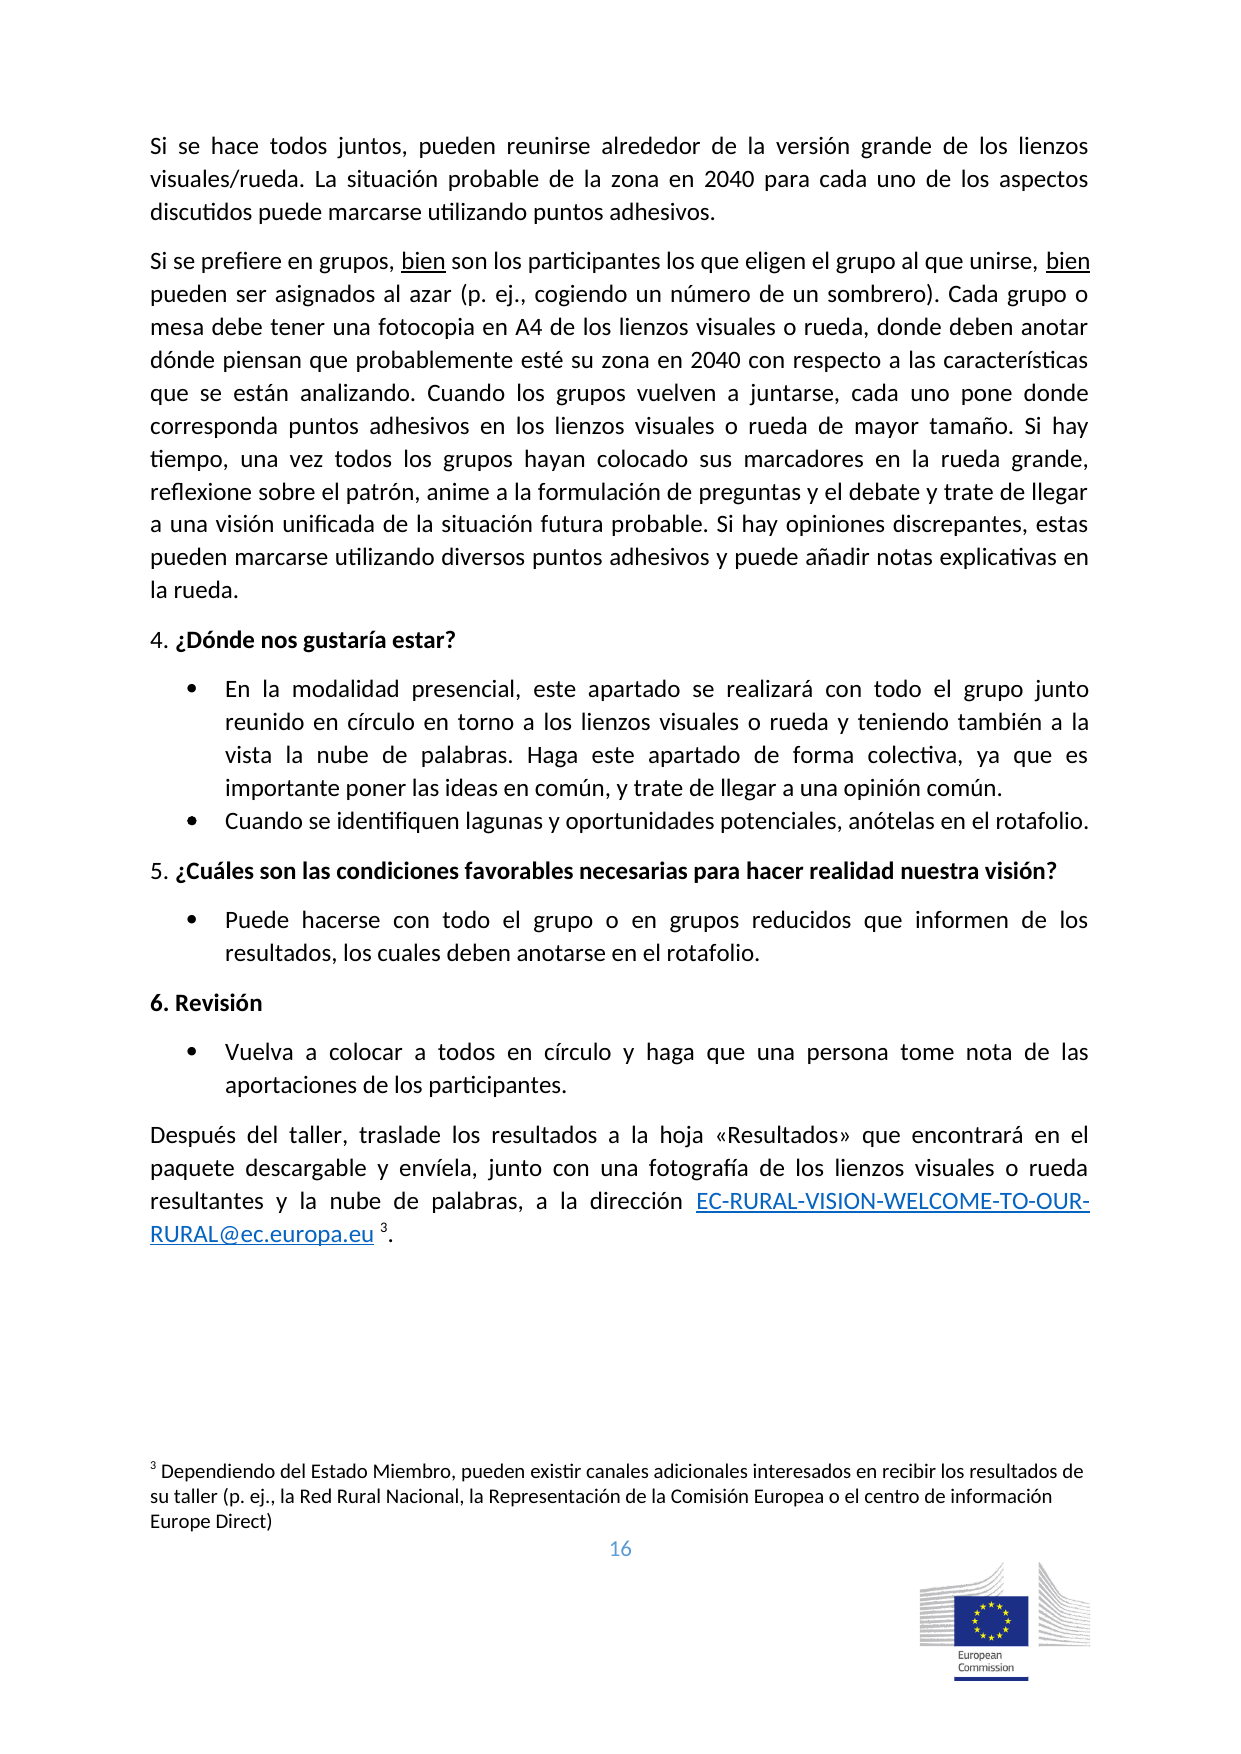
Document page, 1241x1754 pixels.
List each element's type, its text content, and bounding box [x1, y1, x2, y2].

text 4. ¿Dónde nos gustaría estar? [150, 624, 1090, 654]
list Puede hacerse con todo el grupo o en grupos reducidos que informen de los resultados, los cuales deben anotarse en el rotafolio. [187, 904, 1090, 968]
text Si se prefiere en grupos, bien son los participantes los que eligen el grupo al que unirse, bien pueden ser asignados al azar (p. ej., cogiendo un número de un sombrero). Cada grupo o mesa debe tener una fotocopia en A4 de los lienzos visuales o rueda, donde deben anotar dónde piensan que probablemente esté su zona en 2040 con respecto a las características que se están analizando. Cuando los grupos vuelven a juntarse, cada uno pone donde corresponda puntos adhesivos en los lienzos visuales o rueda de mayor tamaño. Si hay tiempo, una vez todos los grupos hayan colocado sus marcadores en la rueda grande, reflexione sobre el patrón, anime a la formulación de preguntas y el debate y trate de llegar a una visión unificada de la situación futura probable. Si hay opiniones discrepantes, estas pueden marcarse utilizando diversos puntos adhesivos y puede añadir notas explicativas en la rueda. [150, 245, 1090, 605]
text Si se hace todos juntos, pueden reunirse alrededor de la versión grande de los lienzos visuales/rueda. La situación probable de la zona en 2040 para cada uno de los aspectos discutidos puede marcarse utilizando puntos adhesivos. [150, 130, 1090, 226]
text Después del taller, traslade los resultados a la hoja «Resultados» que encontrará en el paquete descargable y envíela, junto con una fotografía de los lienzos visuales o rueda resultantes y la nube de palabras, a la dirección EC-RURAL-VISION-WELCOME-TO-OUR-RURAL@ec.europa.eu . [150, 1119, 1090, 1248]
list Cuando se identifiquen lagunas y oportunidades potenciales, anótelas en el rotafolio. [187, 805, 1090, 836]
list Vuelva a colocar a todos en círculo y haga que una persona tome nota de las aportaciones de los participantes. [187, 1036, 1090, 1100]
text 6. Revisión [150, 987, 1090, 1017]
list En la modalidad presencial, este apartado se realizará con todo el grupo junto reunido en círculo en torno a los lienzos visuales o rueda y teniendo también a la vista la nube de palabras. Haga este apartado de forma colectiva, ya que es importante poner las ideas en común, y trate de llegar a una opinión común. [187, 673, 1090, 803]
text 5. ¿Cuáles son las condiciones favorables necesarias para hacer realidad nuestra visión? [150, 855, 1090, 885]
picture [919, 1562, 1091, 1681]
